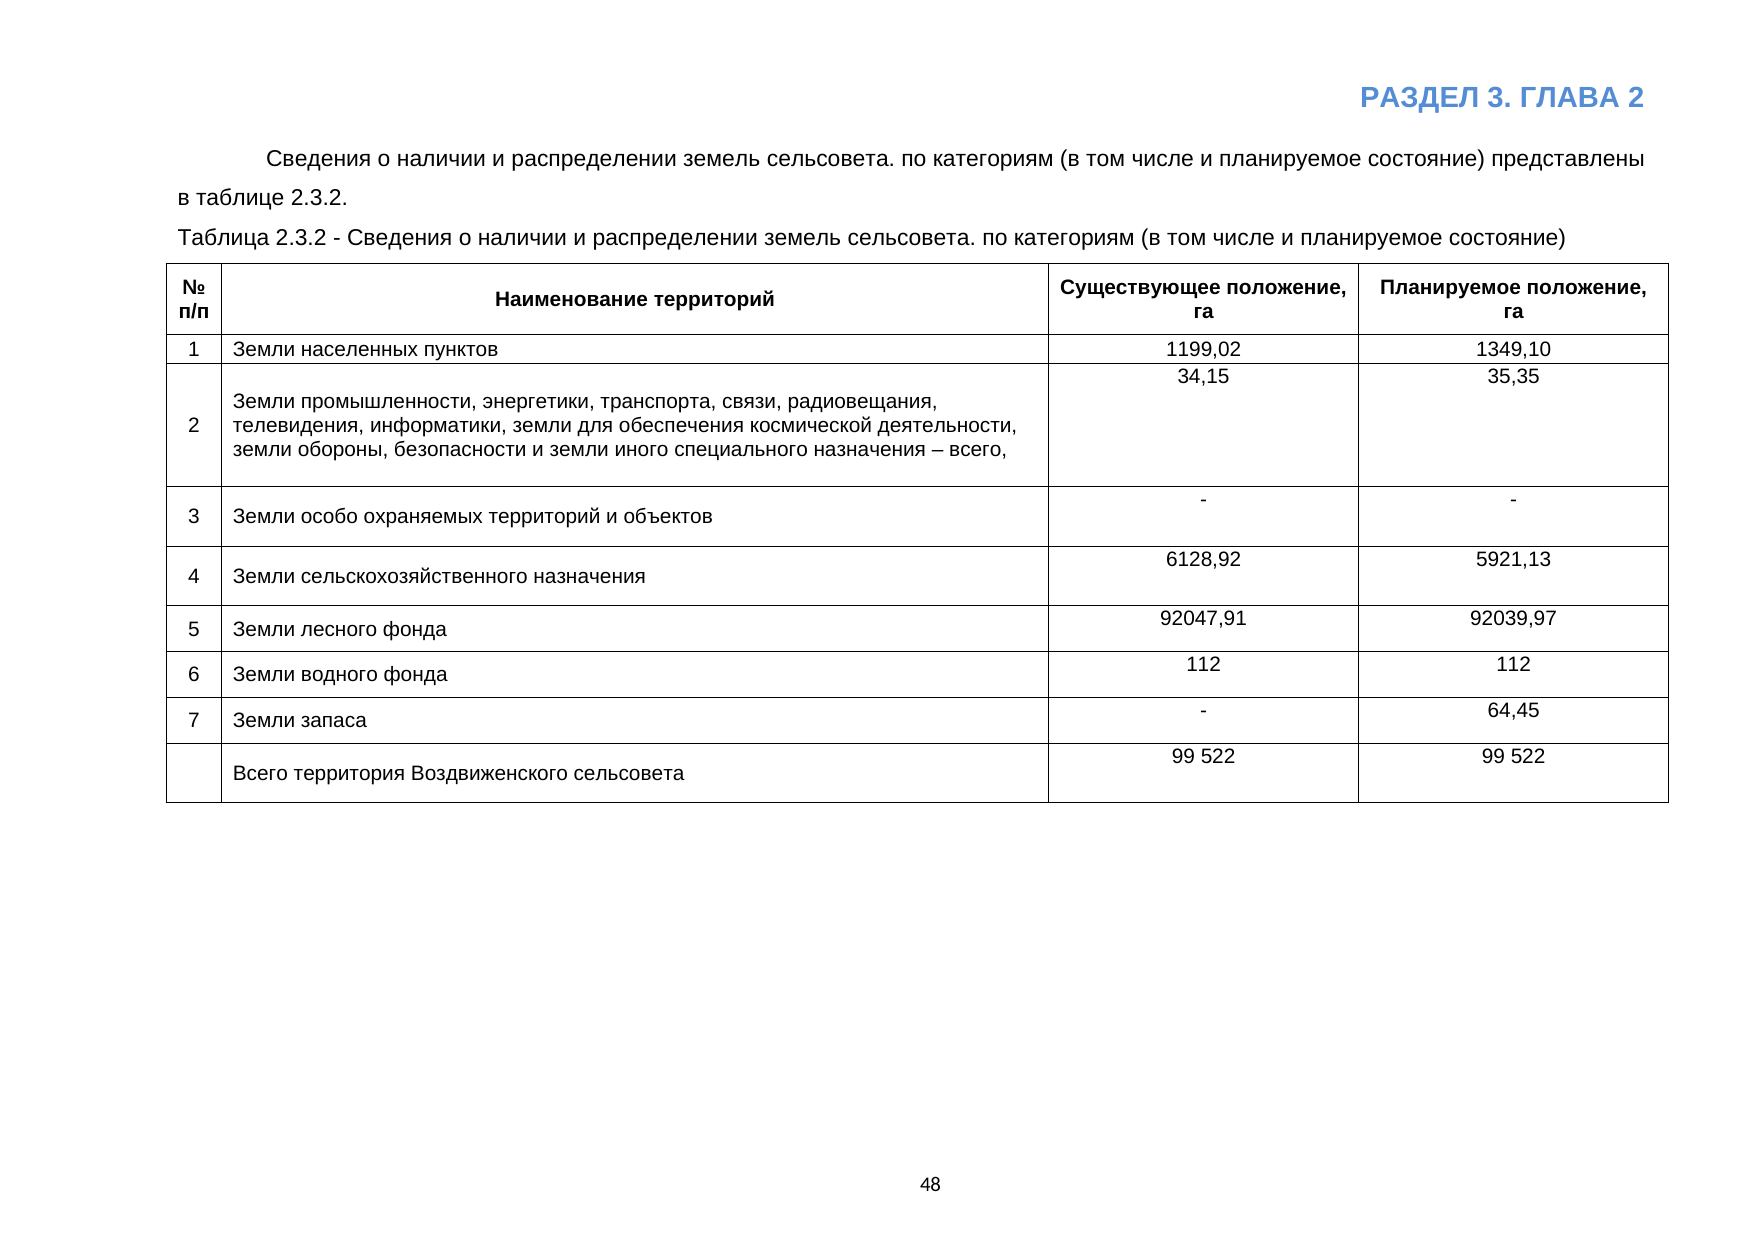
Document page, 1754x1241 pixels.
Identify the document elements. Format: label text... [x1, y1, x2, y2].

table_cell Земли особо охраняемых территорий и объектов [222, 487, 1048, 546]
table_cell Земли водного фонда [222, 652, 1048, 697]
table_cell 99 522 [1359, 744, 1668, 802]
table_cell Земли сельскохозяйственного назначения [222, 547, 1048, 605]
table_cell 1199,02 [1049, 335, 1358, 363]
text Сведения о наличии и распределении земель сельсовета. по категориям (в том числе и планируемое состояние) представлены в таблице 2.3.2. [177, 145, 1683, 211]
table_header Существующее положение, га [1049, 264, 1358, 333]
table_cell 5921,13 [1359, 547, 1668, 605]
table_cell - [1049, 698, 1358, 742]
table_cell 64,45 [1359, 698, 1668, 742]
table_cell 35,35 [1359, 364, 1668, 486]
table_cell Земли лесного фонда [222, 606, 1048, 651]
table_cell 34,15 [1049, 364, 1358, 486]
table_cell 99 522 [1049, 744, 1358, 802]
table_cell 6128,92 [1049, 547, 1358, 605]
table_cell Земли населенных пунктов [222, 335, 1048, 363]
table_cell Всего территория Воздвиженского сельcовета [222, 744, 1048, 802]
table_cell Земли запаса [222, 698, 1048, 742]
table_cell 4 [167, 547, 221, 605]
table_cell 6 [167, 652, 221, 697]
table_cell 1 [167, 335, 221, 363]
table_cell 112 [1049, 652, 1358, 697]
table_cell 7 [167, 698, 221, 742]
table_cell - [1359, 487, 1668, 546]
table_header Наименование территорий [222, 264, 1048, 333]
text Таблица 2.3.2 - Сведения о наличии и распределении земель сельсовета. по категориям (в том числе и планируемое состояние) [177, 224, 1683, 250]
table_cell 3 [167, 487, 221, 546]
table_header Планируемое положение, га [1359, 264, 1668, 333]
table_cell - [1049, 487, 1358, 546]
table_cell 5 [167, 606, 221, 651]
table_cell 1349,10 [1359, 335, 1668, 363]
table_cell Земли промышленности, энергетики, транспорта, связи, радиовещания, телевидения, информатики, земли для обеспечения космической деятельности, земли обороны, безопасности и земли иного специального назначения – всего, [222, 364, 1048, 486]
table_cell 92047,91 [1049, 606, 1358, 651]
table_cell 2 [167, 364, 221, 486]
table_cell 92039,97 [1359, 606, 1668, 651]
table_cell [167, 744, 221, 802]
table_header № п/п [167, 264, 221, 333]
table_cell 112 [1359, 652, 1668, 697]
